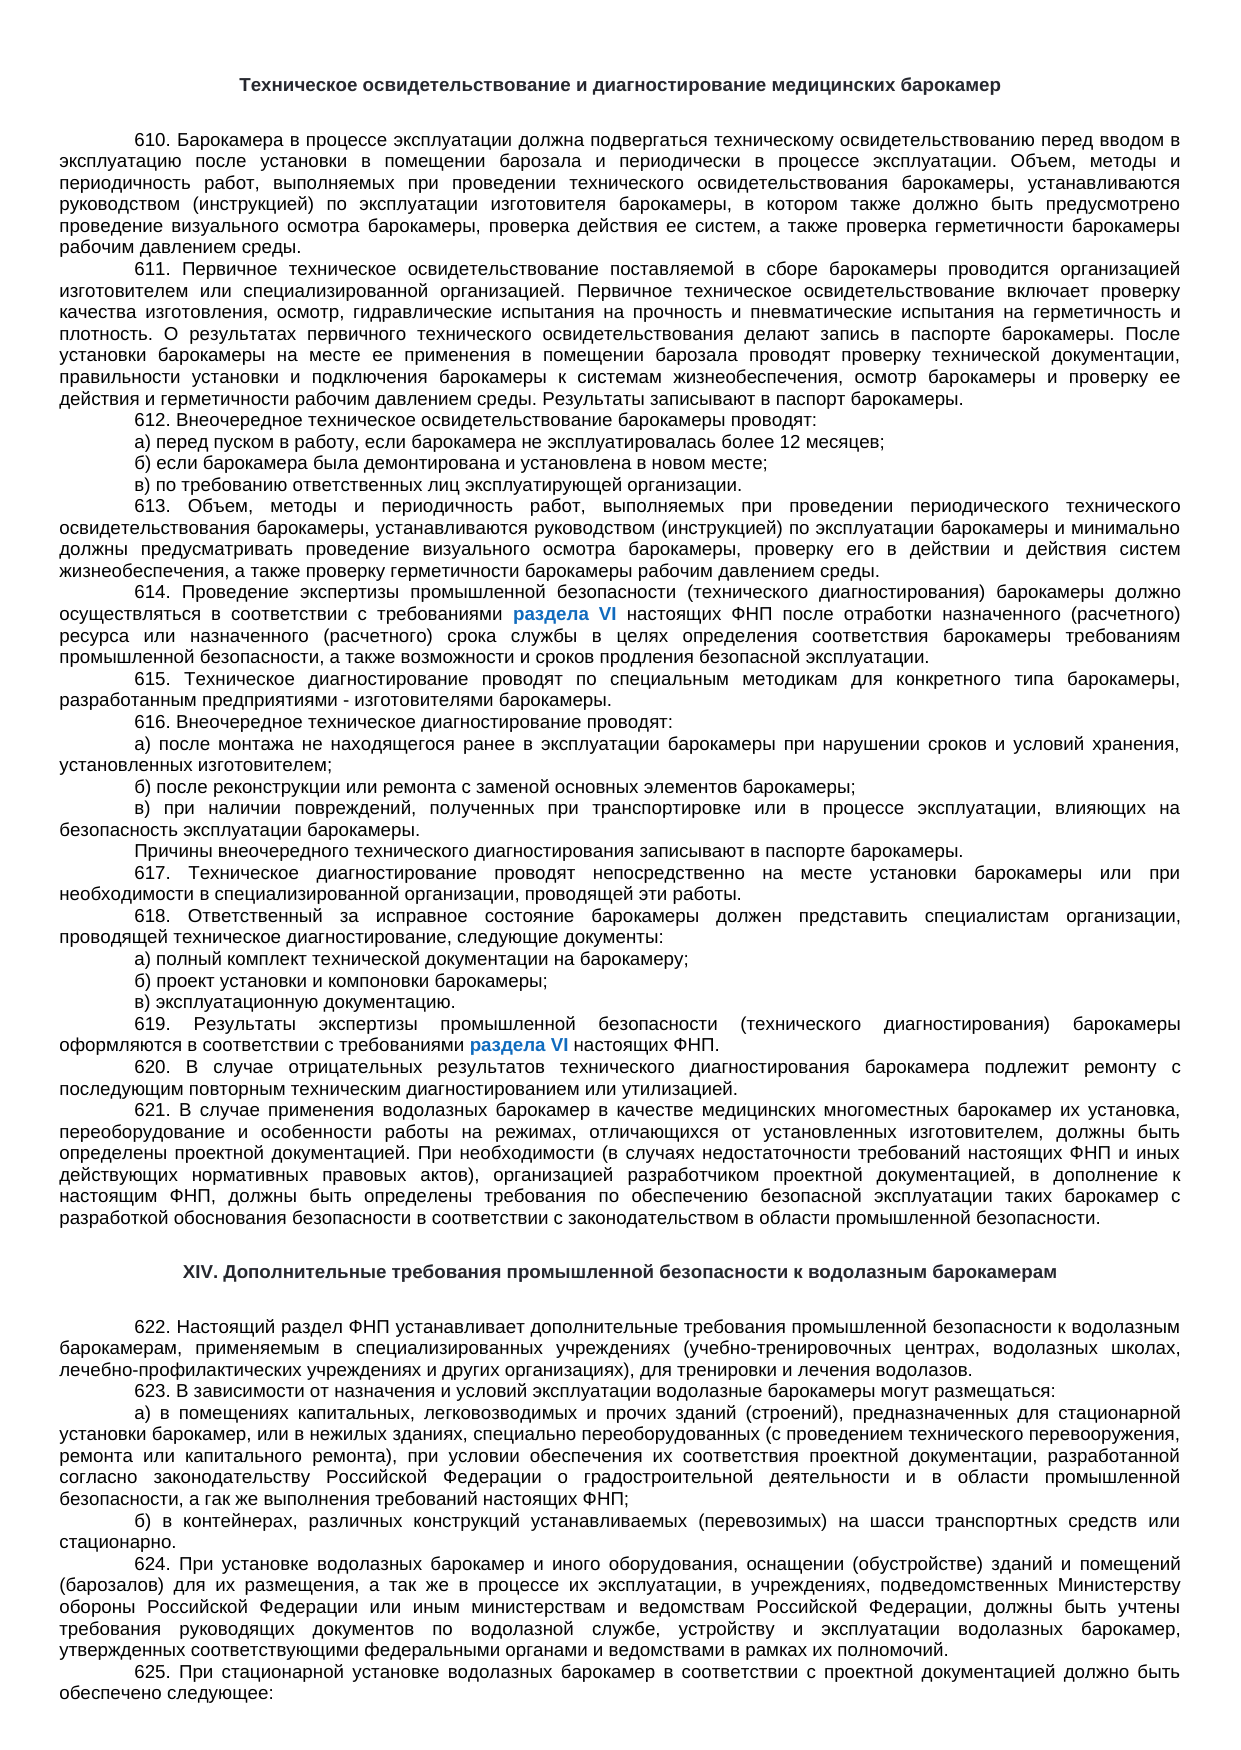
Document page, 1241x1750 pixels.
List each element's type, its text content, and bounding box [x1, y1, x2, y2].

text 613. Объем, методы и периодичность работ, выполняемых при проведении периодического технического освидетельствования барокамеры, устанавливаются руководством (инструкцией) по эксплуатации барокамеры и минимально должны предусматривать проведение визуального осмотра барокамеры, проверку его в действии и действия систем жизнеобеспечения, а также проверку герметичности барокамеры рабочим давлением среды. [59, 495, 1181, 581]
text 624. При установке водолазных барокамер и иного оборудования, оснащении (обустройстве) зданий и помещений (барозалов) для их размещения, а так же в процессе их эксплуатации, в учреждениях, подведомственных Министерству обороны Российской Федерации или иным министерствам и ведомствам Российской Федерации, должны быть учтены требования руководящих документов по водолазной службе, устройству и эксплуатации водолазных барокамер, утвержденных соответствующими федеральными органами и ведомствами в рамках их полномочий. [59, 1553, 1181, 1660]
text в) по требованию ответственных лиц эксплуатирующей организации. [59, 473, 1181, 495]
text 615. Техническое диагностирование проводят по специальным методикам для конкретного типа барокамеры, разработанным предприятиями - изготовителями барокамеры. [59, 668, 1181, 711]
subtitle XIV. Дополнительные требования промышленной безопасности к водолазным барокамерам [59, 1261, 1181, 1283]
text 610. Барокамера в процессе эксплуатации должна подвергаться техническому освидетельствованию перед вводом в эксплуатацию после установки в помещении барозала и периодически в процессе эксплуатации. Объем, методы и периодичность работ, выполняемых при проведении технического освидетельствования барокамеры, устанавливаются руководством (инструкцией) по эксплуатации изготовителя барокамеры, в котором также должно быть предусмотрено проведение визуального осмотра барокамеры, проверка действия ее систем, а также проверка герметичности барокамеры рабочим давлением среды. [59, 128, 1181, 258]
text а) в помещениях капитальных, легковозводимых и прочих зданий (строений), предназначенных для стационарной установки барокамер, или в нежилых зданиях, специально переоборудованных (с проведением технического перевооружения, ремонта или капитального ремонта), при условии обеспечения их соответствия проектной документации, разработанной согласно законодательству Российской Федерации о градостроительной деятельности и в области промышленной безопасности, а гак же выполнения требований настоящих ФНП; [59, 1402, 1181, 1509]
text 614. Проведение экспертизы промышленной безопасности (технического диагностирования) барокамеры должно осуществляться в соответствии с требованиями раздела VI настоящих ФНП после отработки назначенного (расчетного) ресурса или назначенного (расчетного) срока службы в целях определения соответствия барокамеры требованиям промышленной безопасности, а также возможности и сроков продления безопасной эксплуатации. [59, 581, 1181, 668]
text 612. Внеочередное техническое освидетельствование барокамеры проводят: [59, 409, 1181, 430]
text в) эксплуатационную документацию. [59, 991, 1181, 1013]
text Причины внеочередного технического диагностирования записывают в паспорте барокамеры. [59, 840, 1181, 862]
text 621. В случае применения водолазных барокамер в качестве медицинских многоместных барокамер их установка, переоборудование и особенности работы на режимах, отличающихся от установленных изготовителем, должны быть определены проектной документацией. При необходимости (в случаях недостаточности требований настоящих ФНП и иных действующих нормативных правовых актов), организацией разработчиком проектной документацией, в дополнение к настоящим ФНП, должны быть определены требования по обеспечению безопасной эксплуатации таких барокамер с разработкой обоснования безопасности в соответствии с законодательством в области промышленной безопасности. [59, 1099, 1181, 1228]
subtitle Техническое освидетельствование и диагностирование медицинских барокамер [59, 74, 1181, 96]
text 623. В зависимости от назначения и условий эксплуатации водолазные барокамеры могут размещаться: [59, 1380, 1181, 1402]
text 625. При стационарной установке водолазных барокамер в соответствии с проектной документацией должно быть обеспечено следующее: [59, 1660, 1181, 1703]
text 620. В случае отрицательных результатов технического диагностирования барокамера подлежит ремонту с последующим повторным техническим диагностированием или утилизацией. [59, 1056, 1181, 1099]
text 611. Первичное техническое освидетельствование поставляемой в сборе барокамеры проводится организацией изготовителем или специализированной организацией. Первичное техническое освидетельствование включает проверку качества изготовления, осмотр, гидравлические испытания на прочность и пневматические испытания на герметичность и плотность. О результатах первичного технического освидетельствования делают запись в паспорте барокамеры. После установки барокамеры на месте ее применения в помещении барозала проводят проверку технической документации, правильности установки и подключения барокамеры к системам жизнеобеспечения, осмотр барокамеры и проверку ее действия и герметичности рабочим давлением среды. Результаты записывают в паспорт барокамеры. [59, 258, 1181, 409]
text б) после реконструкции или ремонта с заменой основных элементов барокамеры; [59, 775, 1181, 797]
text б) проект установки и компоновки барокамеры; [59, 969, 1181, 991]
text 617. Техническое диагностирование проводят непосредственно на месте установки барокамеры или при необходимости в специализированной организации, проводящей эти работы. [59, 862, 1181, 905]
text 622. Настоящий раздел ФНП устанавливает дополнительные требования промышленной безопасности к водолазным барокамерам, применяемым в специализированных учреждениях (учебно-тренировочных центрах, водолазных школах, лечебно-профилактических учреждениях и других организациях), для тренировки и лечения водолазов. [59, 1315, 1181, 1380]
text а) полный комплект технической документации на барокамеру; [59, 948, 1181, 969]
text 619. Результаты экспертизы промышленной безопасности (технического диагностирования) барокамеры оформляются в соответствии с требованиями раздела VI настоящих ФНП. [59, 1013, 1181, 1056]
text 618. Ответственный за исправное состояние барокамеры должен представить специалистам организации, проводящей техническое диагностирование, следующие документы: [59, 905, 1181, 948]
text б) в контейнерах, различных конструкций устанавливаемых (перевозимых) на шасси транспортных средств или стационарно. [59, 1509, 1181, 1553]
text а) после монтажа не находящегося ранее в эксплуатации барокамеры при нарушении сроков и условий хранения, установленных изготовителем; [59, 732, 1181, 775]
text 616. Внеочередное техническое диагностирование проводят: [59, 711, 1181, 732]
text б) если барокамера была демонтирована и установлена в новом месте; [59, 452, 1181, 473]
text а) перед пуском в работу, если барокамера не эксплуатировалась более 12 месяцев; [59, 430, 1181, 452]
text в) при наличии повреждений, полученных при транспортировке или в процессе эксплуатации, влияющих на безопасность эксплуатации барокамеры. [59, 797, 1181, 840]
